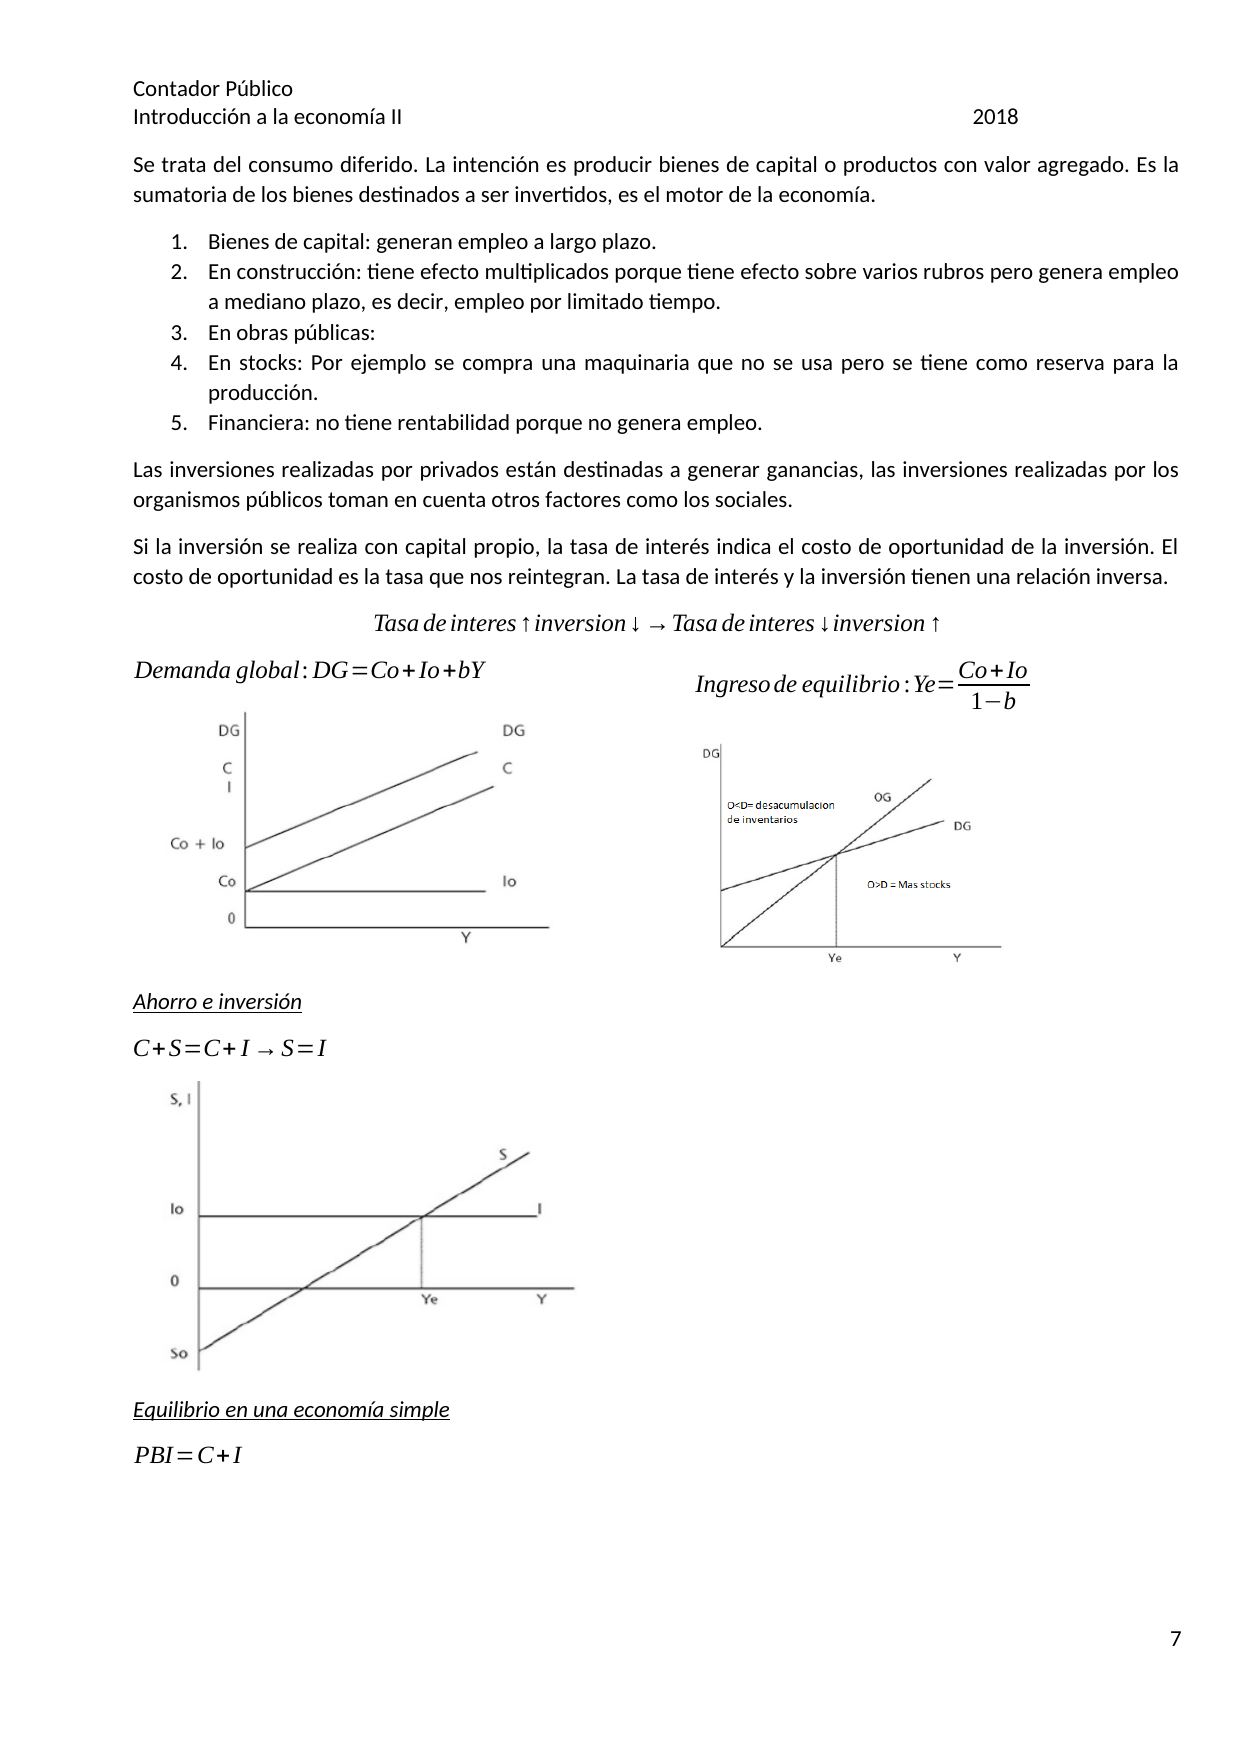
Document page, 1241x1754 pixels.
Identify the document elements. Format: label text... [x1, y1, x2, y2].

list En construcción: tiene efecto multiplicados porque tiene efecto sobre varios rubros pero genera empleo a mediano plazo, es decir, empleo por limitado tiempo. [170, 257, 1181, 316]
list En obras públicas: [170, 318, 1181, 346]
text Si la inversión se realiza con capital propio, la tasa de interés indica el costo de oportunidad de la inversión. El costo de oportunidad es la tasa que nos reintegran. La tasa de interés y la inversión tienen una relación inversa. [133, 532, 1181, 591]
picture [693, 734, 1023, 969]
picture [132, 1081, 600, 1376]
list En stocks: Por ejemplo se compra una maquinaria que no se usa pero se tiene como reserva para la producción. [170, 348, 1181, 406]
list Financiera: no tiene rentabilidad porque no genera empleo. [170, 408, 1181, 436]
text Se trata del consumo diferido. La intención es producir bienes de capital o productos con valor agregado. Es la sumatoria de los bienes destinados a ser invertidos, es el motor de la economía. [133, 150, 1181, 208]
list Bienes de capital: generan empleo a largo plazo. [170, 227, 1181, 255]
text Equilibrio en una economía simple [133, 1395, 1181, 1423]
text Ahorro e inversión [133, 987, 1181, 1015]
picture [132, 703, 637, 960]
text Las inversiones realizadas por privados están destinadas a generar ganancias, las inversiones realizadas por los organismos públicos toman en cuenta otros factores como los sociales. [133, 455, 1181, 513]
